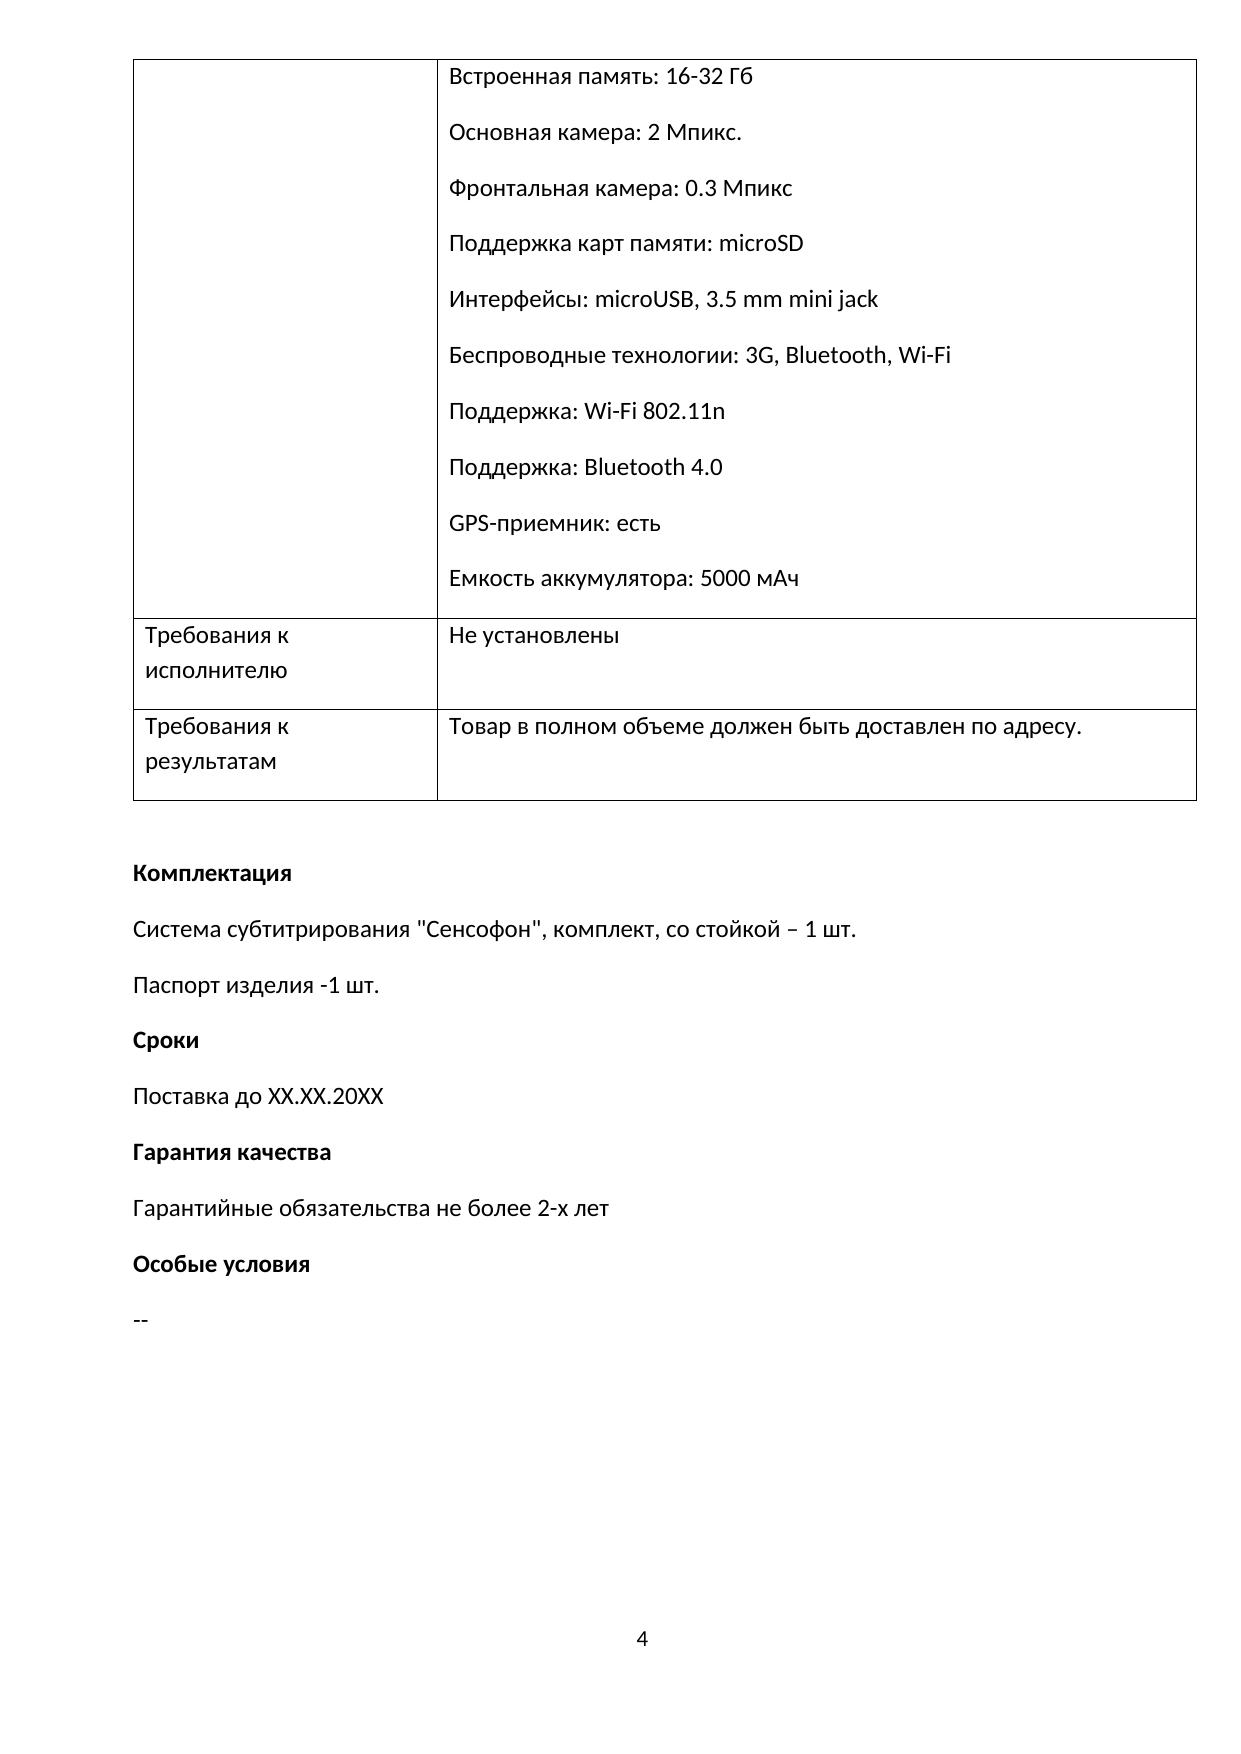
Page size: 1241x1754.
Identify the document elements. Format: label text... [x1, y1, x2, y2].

table_cell Требования к результатам [134, 710, 437, 800]
text Поставка до ХХ.ХХ.20ХХ [133, 1081, 1152, 1111]
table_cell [438, 60, 1196, 618]
text Гарантийные обязательства не более 2-х лет [133, 1192, 1152, 1223]
text Особые условия [133, 1248, 1152, 1278]
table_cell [134, 60, 437, 618]
text Гарантия качества [133, 1136, 1152, 1167]
text Паспорт изделия -1 шт. [133, 969, 1152, 999]
text -- [133, 1304, 1152, 1334]
text Cистема субтитрирования "Сенсофон", комплект, со стойкой – 1 шт. [133, 913, 1152, 943]
text Комплектация [133, 857, 1152, 888]
table_cell Требования к исполнителю [134, 619, 437, 709]
table_cell Не установлены [438, 619, 1196, 709]
text Сроки [133, 1025, 1152, 1055]
table_cell Товар в полном объеме должен быть доставлен по адресу. [438, 710, 1196, 800]
